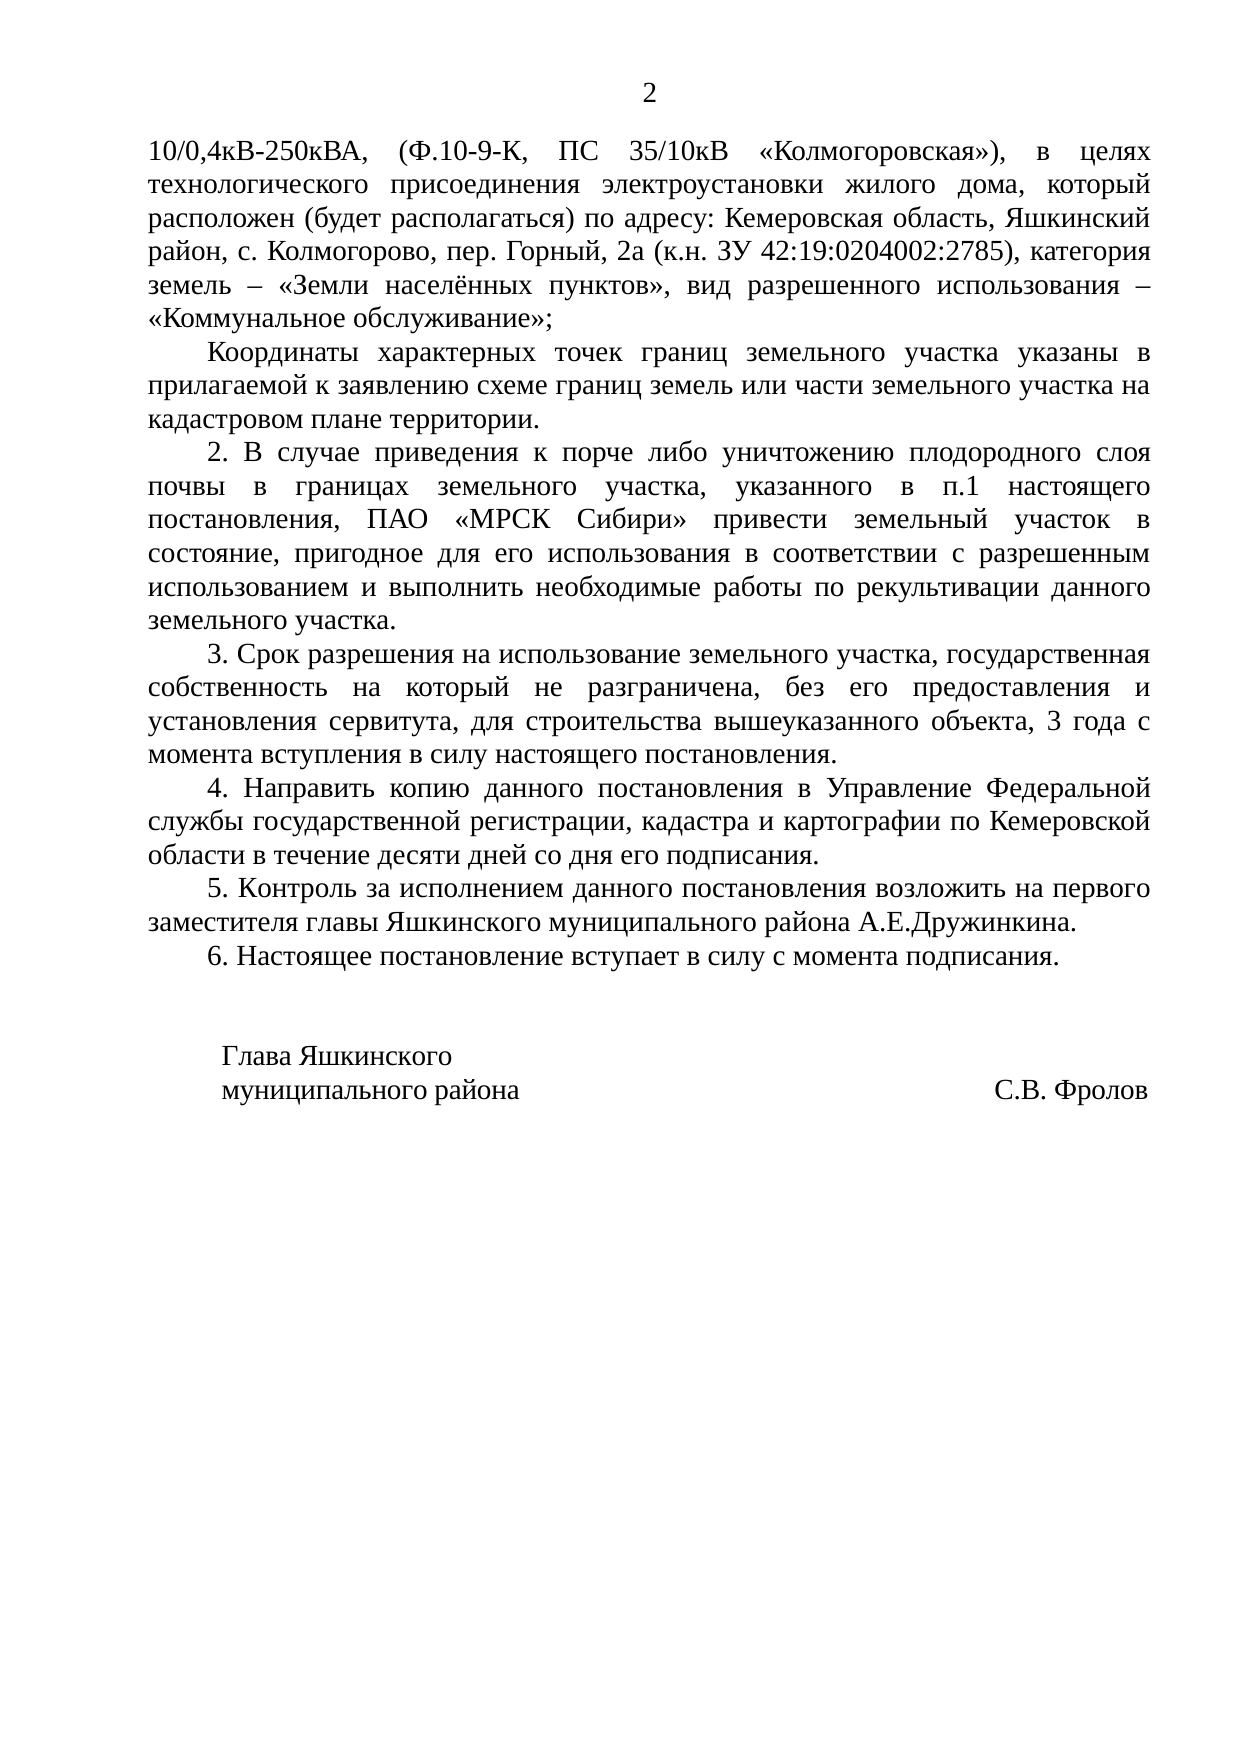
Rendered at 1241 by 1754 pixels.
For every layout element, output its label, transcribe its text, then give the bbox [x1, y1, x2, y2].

text Глава Яшкинского [148, 1038, 1152, 1072]
text 4. Направить копию данного постановления в Управление Федеральной службы государственной регистрации, кадастра и картографии по Кемеровской области в течение десяти дней со дня его подписания. [148, 770, 1152, 871]
text 5. Контроль за исполнением данного постановления возложить на первого заместителя главы Яшкинского муниципального района А.Е.Дружинкина. [148, 871, 1152, 938]
text 2. В случае приведения к порче либо уничтожению плодородного слоя почвы в границах земельного участка, указанного в п.1 настоящего постановления, ПАО «МРСК Сибири» привести земельный участок в состояние, пригодное для его использования в соответствии с разрешенным использованием и выполнить необходимые работы по рекультивации данного земельного участка. [148, 434, 1152, 636]
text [148, 133, 1152, 334]
text 3. Срок разрешения на использование земельного участка, государственная собственность на который не разграничена, без его предоставления и установления сервитута, для строительства вышеуказанного объекта, 3 года с момента вступления в силу настоящего постановления. [148, 636, 1152, 770]
text 6. Настоящее постановление вступает в силу с момента подписания. [148, 938, 1152, 971]
text Координаты характерных точек границ земельного участка указаны в прилагаемой к заявлению схеме границ земель или части земельного участка на кадастровом плане территории. [148, 334, 1152, 434]
text муниципального района С.В. Фролов [148, 1072, 1152, 1105]
